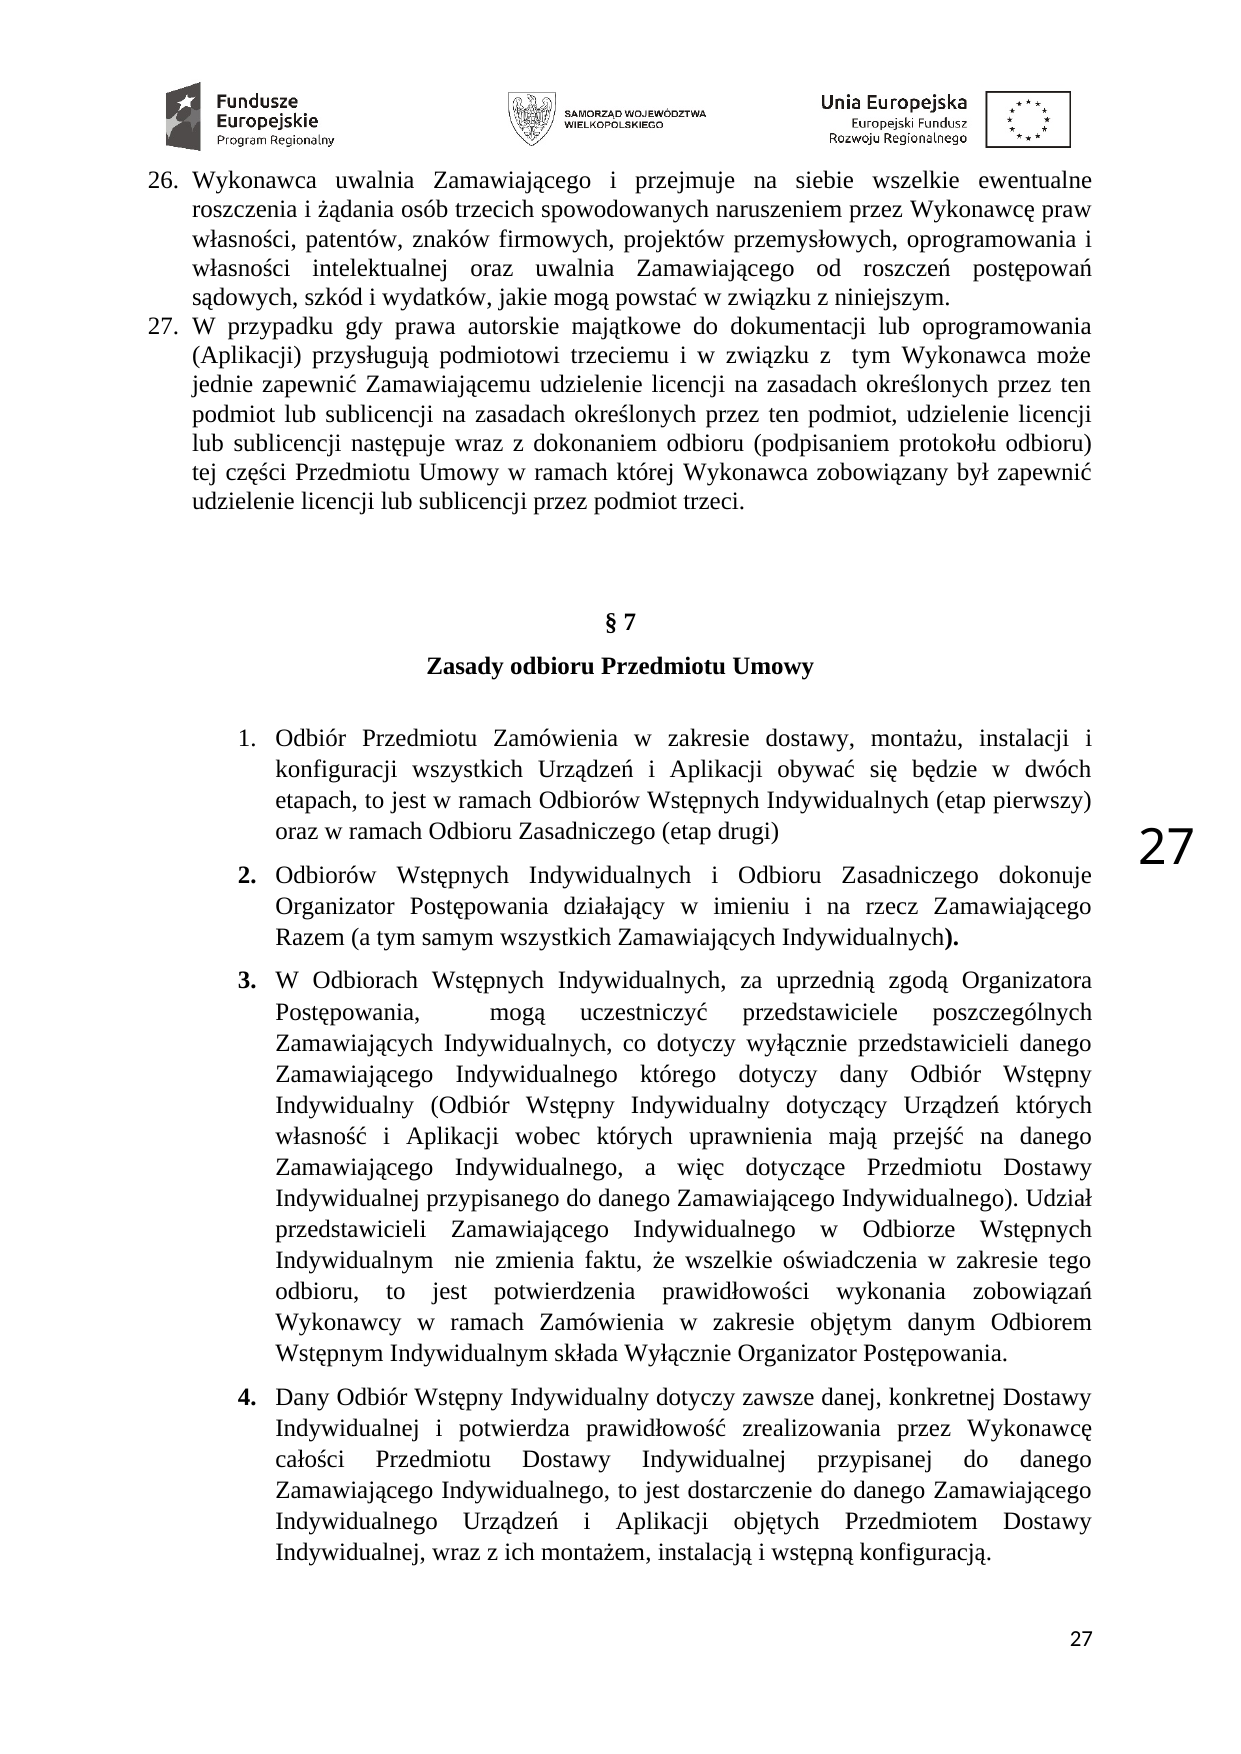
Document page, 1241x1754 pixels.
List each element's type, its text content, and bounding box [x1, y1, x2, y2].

text Zasady odbioru Przedmiotu Umowy [148, 648, 1093, 679]
picture [147, 73, 1089, 165]
text § 7 [148, 604, 1093, 636]
list Dany Odbiór Wstępny Indywidualny dotyczy zawsze danej, konkretnej Dostawy Indywidualnej i potwierdza prawidłowość zrealizowania przez Wykonawcę całości Przedmiotu Dostawy Indywidualnej przypisanej do danego Zamawiającego Indywidualnego, to jest dostarczenie do danego Zamawiającego Indywidualnego Urządzeń i Aplikacji objętych Przedmiotem Dostawy Indywidualnej, wraz z ich montażem, instalacją i wstępną konfiguracją. [238, 1382, 1093, 1566]
list W przypadku gdy prawa autorskie majątkowe do dokumentacji lub oprogramowania (Aplikacji) przysługują podmiotowi trzeciemu i w związku z tym Wykonawca może jednie zapewnić Zamawiającemu udzielenie licencji na zasadach określonych przez ten podmiot lub sublicencji na zasadach określonych przez ten podmiot, udzielenie licencji lub sublicencji następuje wraz z dokonaniem odbioru (podpisaniem protokołu odbioru) tej części Przedmiotu Umowy w ramach której Wykonawca zobowiązany był zapewnić udzielenie licencji lub sublicencji przez podmiot trzeci. [148, 311, 1093, 515]
list Odbiorów Wstępnych Indywidualnych i Odbioru Zasadniczego dokonuje Organizator Postępowania działający w imieniu i na rzecz Zamawiającego Razem (a tym samym wszystkich Zamawiających Indywidualnych). [238, 860, 1093, 951]
list Wykonawca uwalnia Zamawiającego i przejmuje na siebie wszelkie ewentualne roszczenia i żądania osób trzecich spowodowanych naruszeniem przez Wykonawcę praw własności, patentów, znaków firmowych, projektów przemysłowych, oprogramowania i własności intelektualnej oraz uwalnia Zamawiającego od roszczeń postępowań sądowych, szkód i wydatków, jakie mogą powstać w związku z niniejszym. [148, 165, 1093, 311]
list Odbiór Przedmiotu Zamówienia w zakresie dostawy, montażu, instalacji i konfiguracji wszystkich Urządzeń i Aplikacji obywać się będzie w dwóch etapach, to jest w ramach Odbiorów Wstępnych Indywidualnych (etap pierwszy) oraz w ramach Odbioru Zasadniczego (etap drugi) [238, 723, 1093, 845]
list W Odbiorach Wstępnych Indywidualnych, za uprzednią zgodą Organizatora Postępowania, mogą uczestniczyć przedstawiciele poszczególnych Zamawiających Indywidualnych, co dotyczy wyłącznie przedstawicieli danego Zamawiającego Indywidualnego którego dotyczy dany Odbiór Wstępny Indywidualny (Odbiór Wstępny Indywidualny dotyczący Urządzeń których własność i Aplikacji wobec których uprawnienia mają przejść na danego Zamawiającego Indywidualnego, a więc dotyczące Przedmiotu Dostawy Indywidualnej przypisanego do danego Zamawiającego Indywidualnego). Udział przedstawicieli Zamawiającego Indywidualnego w Odbiorze Wstępnych Indywidualnym nie zmienia faktu, że wszelkie oświadczenia w zakresie tego odbioru, to jest potwierdzenia prawidłowości wykonania zobowiązań Wykonawcy w ramach Zamówienia w zakresie objętym danym Odbiorem Wstępnym Indywidualnym składa Wyłącznie Organizator Postępowania. [238, 966, 1093, 1367]
